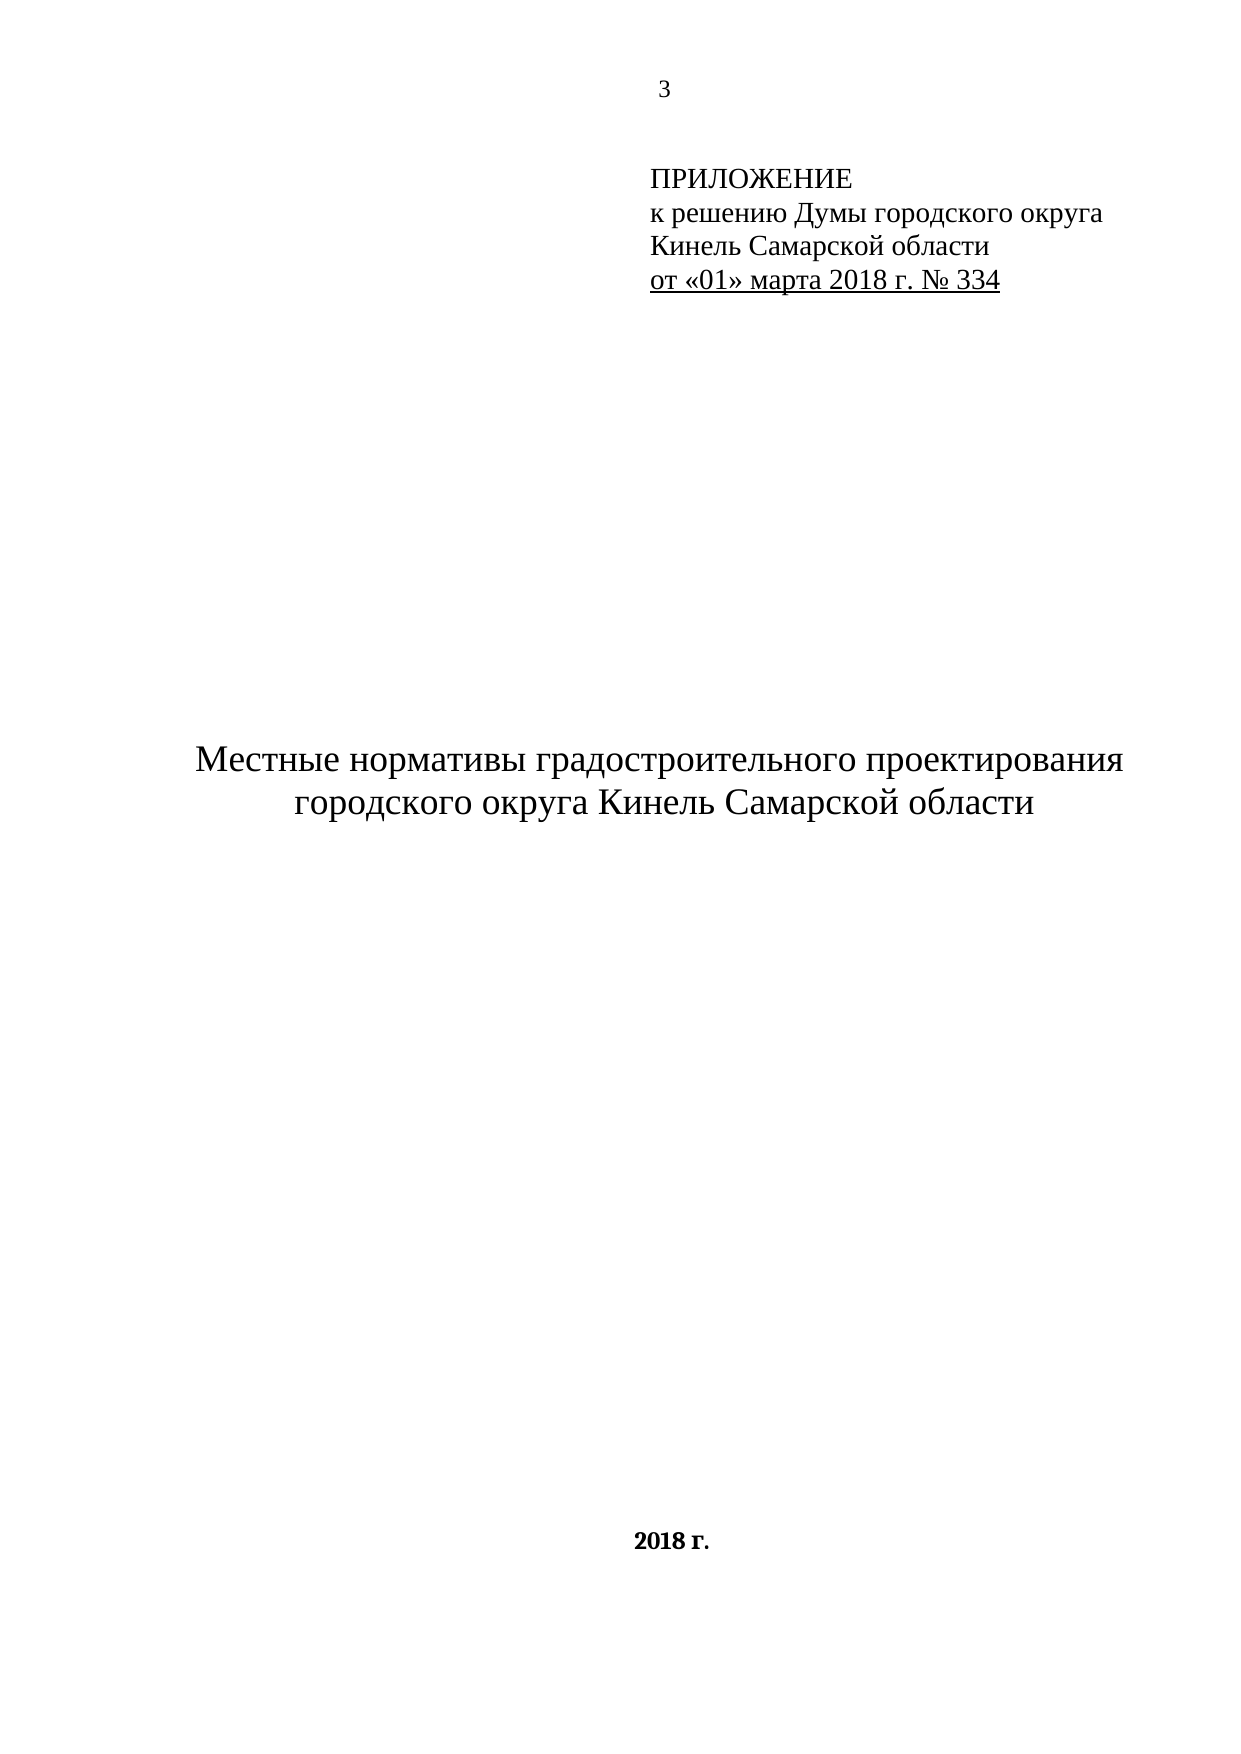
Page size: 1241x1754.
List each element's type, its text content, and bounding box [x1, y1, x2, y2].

text Местные нормативы градостроительного проектирования городского округа Кинель Самарской области [177, 736, 1152, 822]
text Кинель Самарской области [177, 228, 1152, 262]
text ПРИЛОЖЕНИЕ [177, 161, 1152, 195]
text от «01» марта 2018 г. № 334 [177, 262, 1152, 295]
text к решению Думы городского округа [177, 195, 1152, 228]
text 2018 г. [192, 1527, 1152, 1556]
